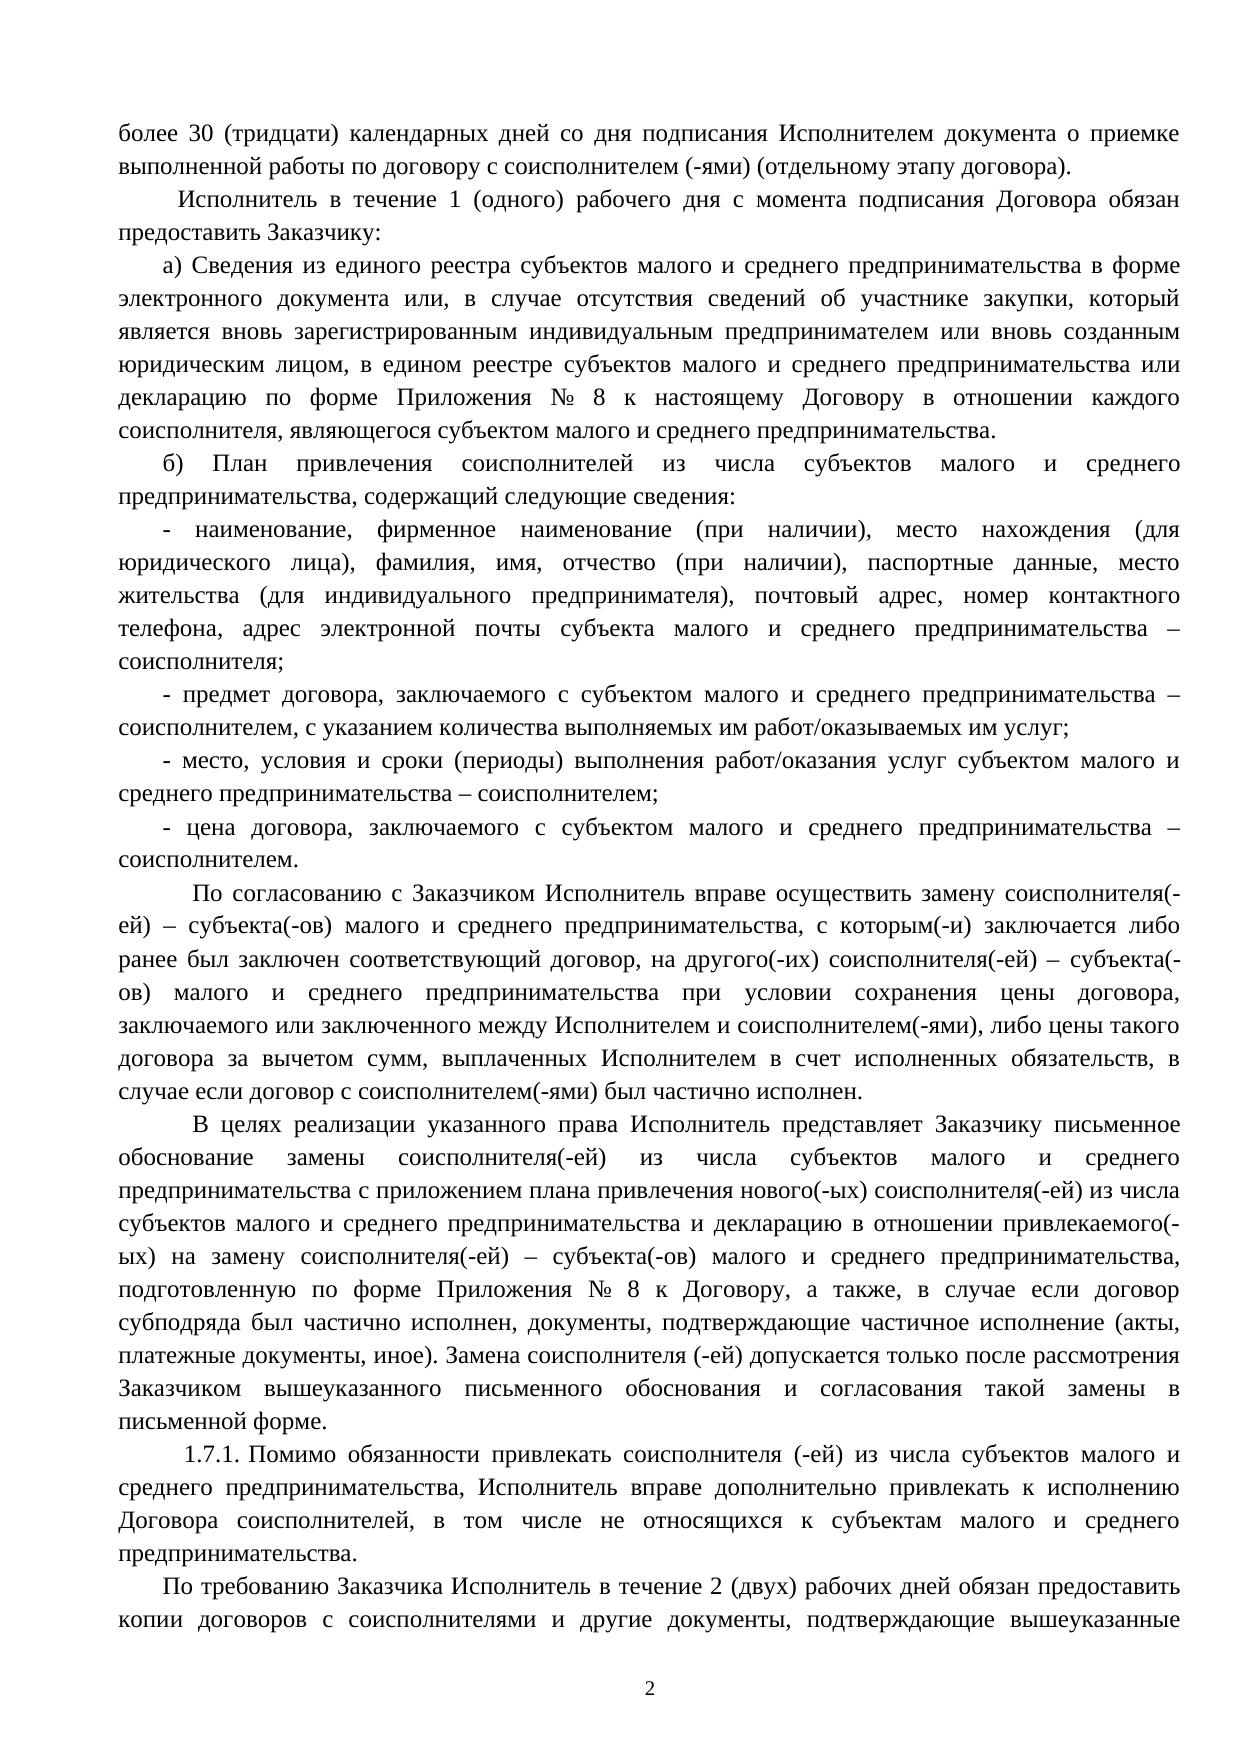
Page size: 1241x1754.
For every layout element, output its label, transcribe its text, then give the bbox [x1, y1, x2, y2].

list - наименование, фирменное наименование (при наличии), место нахождения (для юридического лица), фамилия, имя, отчество (при наличии), паспортные данные, место жительства (для индивидуального предпринимателя), почтовый адрес, номер контактного телефона, адрес электронной почты субъекта малого и среднего предпринимательства – соисполнителя; [118, 514, 1181, 675]
list Помимо обязанности привлекать соисполнителя (-ей) из числа субъектов малого и среднего предпринимательства, Исполнитель вправе дополнительно привлекать к исполнению Договора соисполнителей, в том числе не относящихся к субъектам малого и среднего предпринимательства. [118, 1439, 1181, 1567]
text Исполнитель в течение 1 (одного) рабочего дня с момента подписания Договора обязан предоставить Заказчику: [118, 184, 1181, 246]
list - место, условия и сроки (периоды) выполнения работ/оказания услуг субъектом малого и среднего предпринимательства – соисполнителем; [118, 746, 1181, 807]
list - цена договора, заключаемого с субъектом малого и среднего предпринимательства – соисполнителем. [118, 812, 1181, 873]
list а) Сведения из единого реестра субъектов малого и среднего предпринимательства в форме электронного документа или, в случае отсутствия сведений об участнике закупки, который является вновь зарегистрированным индивидуальным предпринимателем или вновь созданным юридическим лицом, в едином реестре субъектов малого и среднего предпринимательства или декларацию по форме Приложения № 8 к настоящему Договору в отношении каждого соисполнителя, являющегося субъектом малого и среднего предпринимательства. [118, 250, 1181, 444]
list По согласованию с Заказчиком Исполнитель вправе осуществить замену соисполнителя(-ей) – субъекта(-ов) малого и среднего предпринимательства, с которым(-и) заключается либо ранее был заключен соответствующий договор, на другого(-их) соисполнителя(-ей) – субъекта(-ов) малого и среднего предпринимательства при условии сохранения цены договора, заключаемого или заключенного между Исполнителем и соисполнителем(-ями), либо цены такого договора за вычетом сумм, выплаченных Исполнителем в счет исполненных обязательств, в случае если договор с соисполнителем(-ями) был частично исполнен. [118, 878, 1181, 1104]
list б) План привлечения соисполнителей из числа субъектов малого и среднего предпринимательства, содержащий следующие сведения: [118, 448, 1181, 510]
list В целях реализации указанного права Исполнитель представляет Заказчику письменное обоснование замены соисполнителя(-ей) из числа субъектов малого и среднего предпринимательства с приложением плана привлечения нового(-ых) соисполнителя(-ей) из числа субъектов малого и среднего предпринимательства и декларацию в отношении привлекаемого(-ых) на замену соисполнителя(-ей) – субъекта(-ов) малого и среднего предпринимательства, подготовленную по форме Приложения № 8 к Договору, а также, в случае если договор субподряда был частично исполнен, документы, подтверждающие частичное исполнение (акты, платежные документы, иное). Замена соисполнителя (-ей) допускается только после рассмотрения Заказчиком вышеуказанного письменного обоснования и согласования такой замены в письменной форме. [118, 1109, 1181, 1435]
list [118, 1571, 1181, 1633]
list - предмет договора, заключаемого с субъектом малого и среднего предпринимательства – соисполнителем, с указанием количества выполняемых им работ/оказываемых им услуг; [118, 679, 1181, 741]
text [118, 118, 1181, 180]
